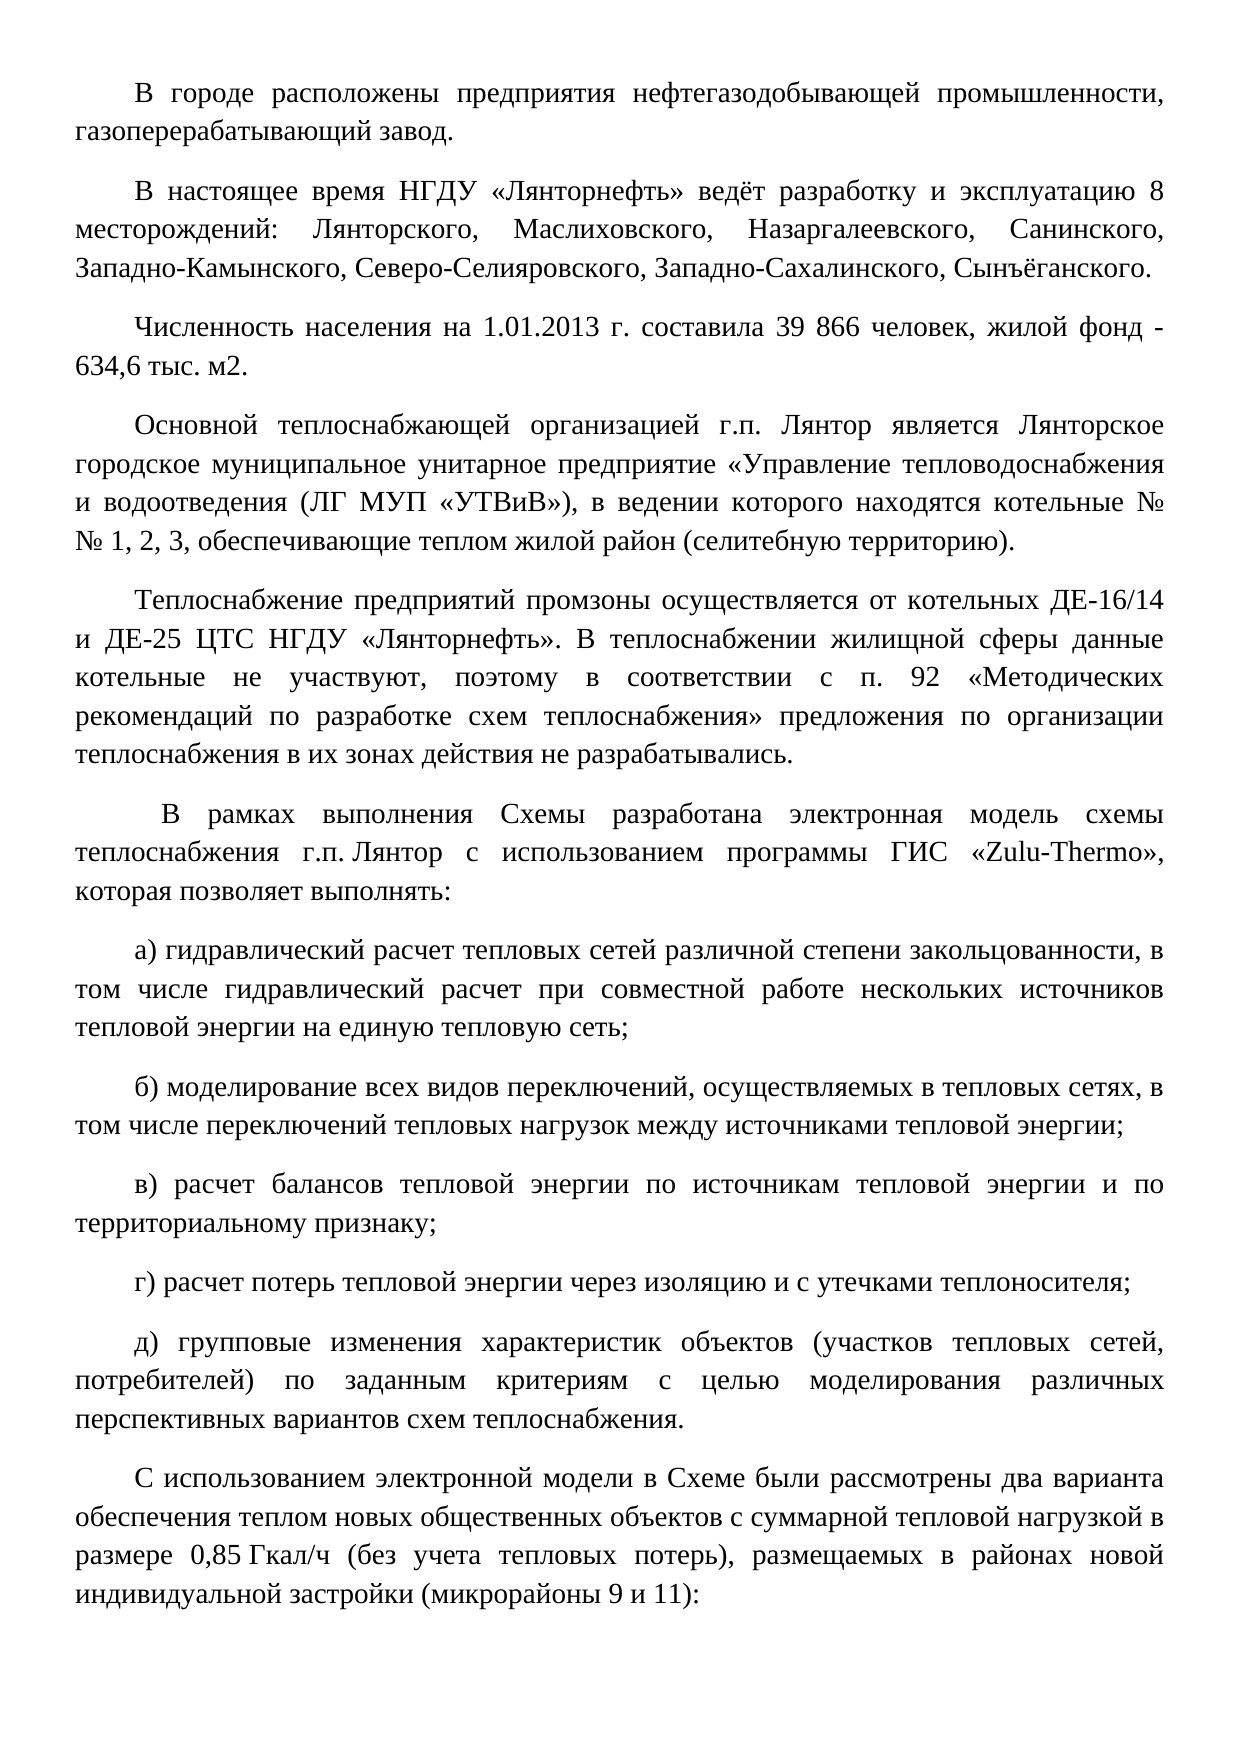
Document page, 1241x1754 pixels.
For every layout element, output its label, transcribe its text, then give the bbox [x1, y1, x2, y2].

text Численность населения на 1.01.2013 г. составила 39 866 человек, жилой фонд - 634,6 тыс. м2. [75, 309, 1165, 381]
text В городе расположены предприятия нефтегазодобывающей промышленности, газоперерабатывающий завод. [75, 75, 1165, 147]
text г) расчет потерь тепловой энергии через изоляцию и с утечками теплоносителя; [75, 1264, 1165, 1298]
text В настоящее время НГДУ «Лянторнефть» ведёт разработку и эксплуатацию 8 месторождений: Лянторского, Маслиховского, Назаргалеевского, Санинского, Западно-Камынского, Северо-Селияровского, Западно-Сахалинского, Сынъёганского. [75, 173, 1165, 283]
text а) гидравлический расчет тепловых сетей различной степени закольцованности, в том числе гидравлический расчет при совместной работе нескольких источников тепловой энергии на единую тепловую сеть; [75, 932, 1165, 1043]
text В рамках выполнения Схемы разработана электронная модель схемы теплоснабжения г.п. Лянтор с использованием программы ГИС «Zulu-Thermo», которая позволяет выполнять: [75, 796, 1165, 906]
text б) моделирование всех видов переключений, осуществляемых в тепловых сетях, в том числе переключений тепловых нагрузок между источниками тепловой энергии; [75, 1069, 1165, 1141]
text Теплоснабжение предприятий промзоны осуществляется от котельных ДЕ-16/14 и ДЕ-25 ЦТС НГДУ «Лянторнефть». В теплоснабжении жилищной сферы данные котельные не участвуют, поэтому в соответствии с п. 92 «Методических рекомендаций по разработке схем теплоснабжения» предложения по организации теплоснабжения в их зонах действия не разрабатывались. [75, 582, 1165, 770]
text в) расчет балансов тепловой энергии по источникам тепловой энергии и по территориальному признаку; [75, 1167, 1165, 1239]
text Основной теплоснабжающей организацией г.п. Лянтор является Лянторское городское муниципальное унитарное предприятие «Управление тепловодоснабжения и водоотведения (ЛГ МУП «УТВиВ»), в ведении которого находятся котельные №№ 1, 2, 3, обеспечивающие теплом жилой район (селитебную территорию). [75, 407, 1165, 556]
text С использованием электронной модели в Схеме были рассмотрены два варианта обеспечения теплом новых общественных объектов с суммарной тепловой нагрузкой в размере 0,85 Гкал/ч (без учета тепловых потерь), размещаемых в районах новой индивидуальной застройки (микрорайоны 9 и 11): [75, 1460, 1165, 1609]
text д) групповые изменения характеристик объектов (участков тепловых сетей, потребителей) по заданным критериям с целью моделирования различных перспективных вариантов схем теплоснабжения. [75, 1324, 1165, 1434]
